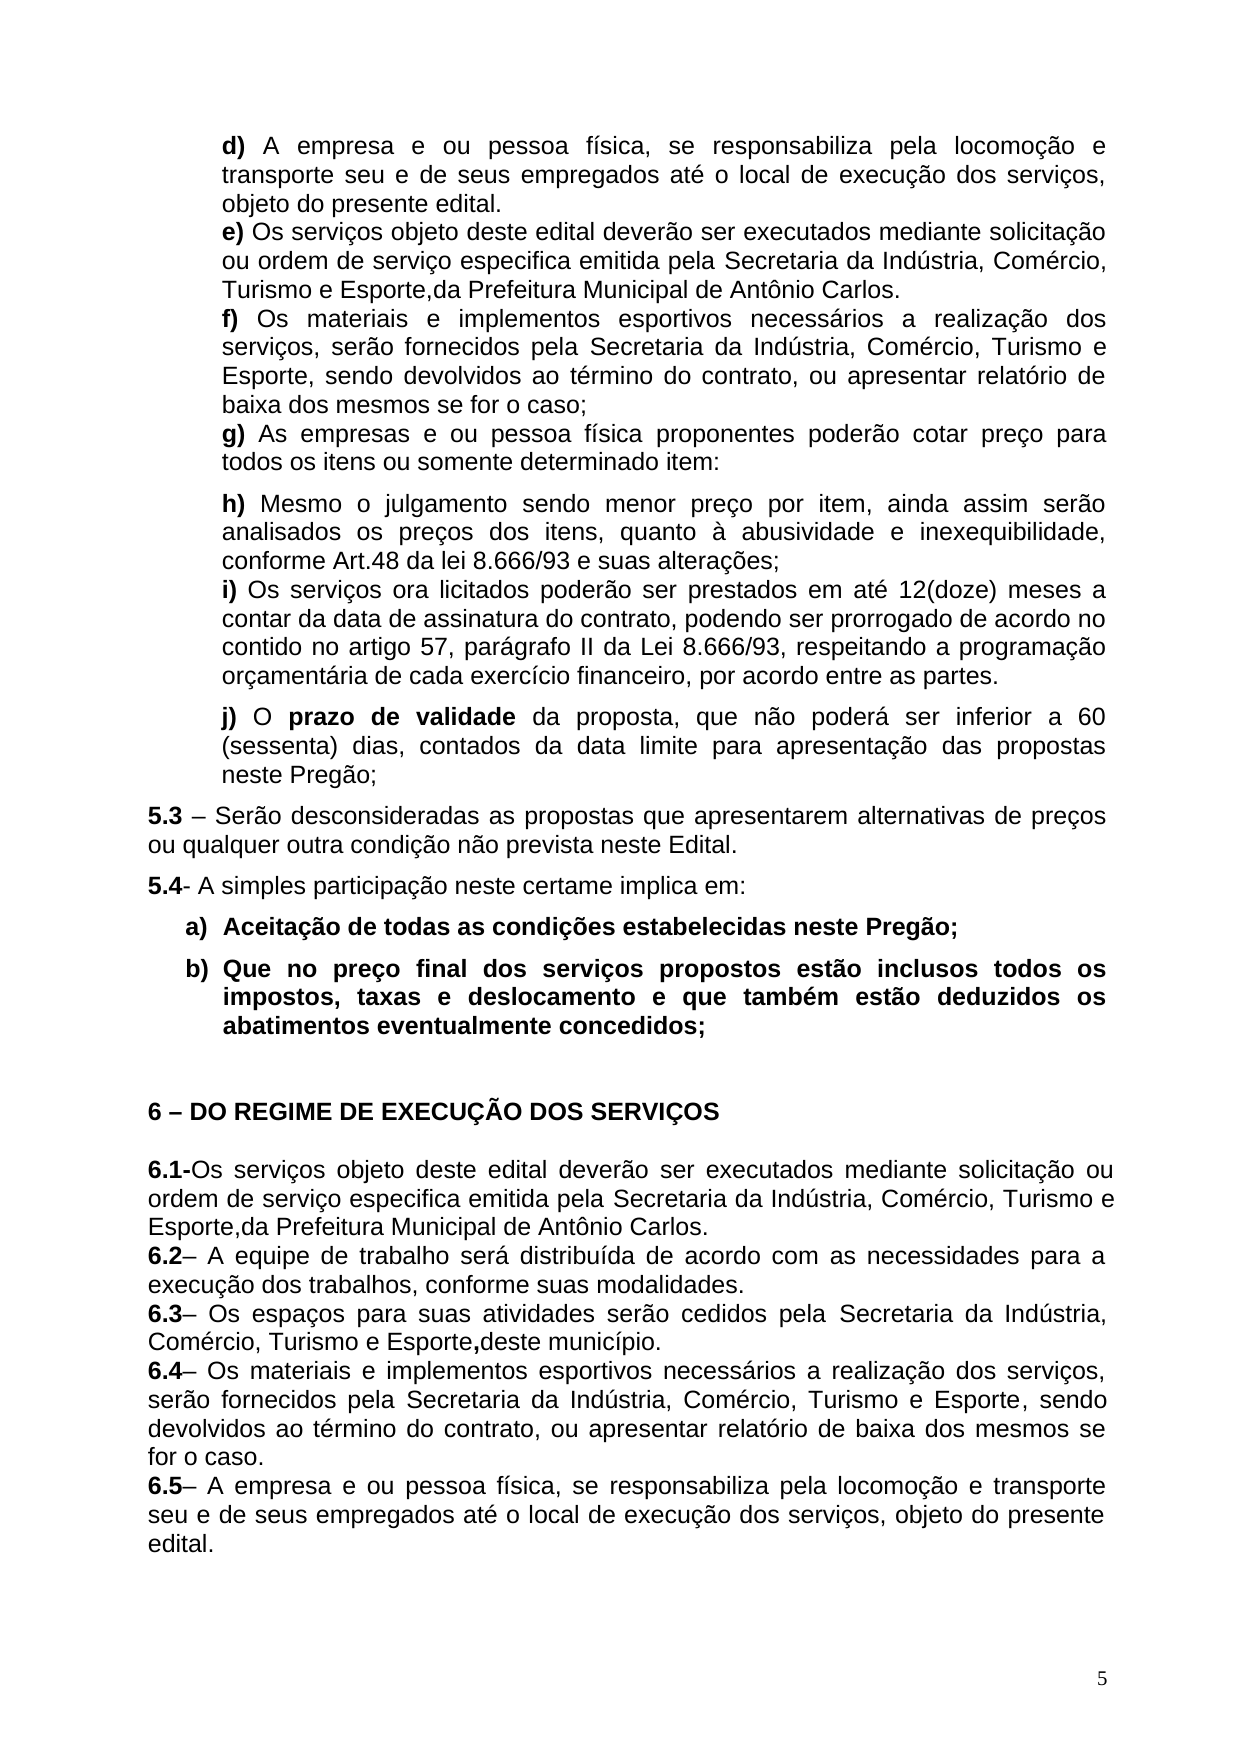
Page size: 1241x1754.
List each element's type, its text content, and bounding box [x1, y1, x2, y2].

text i) Os serviços ora licitados poderão ser prestados em até 12(doze) meses a contar da data de assinatura do contrato, podendo ser prorrogado de acordo no contido no artigo 57, parágrafo II da Lei 8.666/93, respeitando a programação orçamentária de cada exercício financeiro, por acordo entre as partes. [222, 575, 1107, 690]
text 5.4- A simples participação neste certame implica em: [148, 871, 1107, 900]
list Aceitação de todas as condições estabelecidas neste Pregão; [185, 912, 1107, 941]
text 5.3 – Serão desconsideradas as propostas que apresentarem alternativas de preços ou qualquer outra condição não prevista neste Edital. [148, 801, 1107, 858]
text g) As empresas e ou pessoa física proponentes poderão cotar preço para todos os itens ou somente determinado item: [222, 418, 1107, 476]
text h) Mesmo o julgamento sendo menor preço por item, ainda assim serão analisados os preços dos itens, quanto à abusividade e inexequibilidade, conforme Art.48 da lei 8.666/93 e suas alterações; [222, 488, 1107, 575]
text 6.4– Os materiais e implementos esportivos necessários a realização dos serviços, serão fornecidos pela Secretaria da Indústria, Comércio, Turismo e Esporte, sendo devolvidos ao término do contrato, ou apresentar relatório de baixa dos mesmos se for o caso. [148, 1356, 1107, 1471]
text 6 – DO REGIME DE EXECUÇÃO DOS SERVIÇOS [148, 1097, 1116, 1126]
text d) A empresa e ou pessoa física, se responsabiliza pela locomoção e transporte seu e de seus empregados até o local de execução dos serviços, objeto do presente edital. [222, 131, 1107, 217]
text e) Os serviços objeto deste edital deverão ser executados mediante solicitação ou ordem de serviço especifica emitida pela Secretaria da Indústria, Comércio, Turismo e Esporte,da Prefeitura Municipal de Antônio Carlos. [222, 217, 1107, 303]
text 6.5– A empresa e ou pessoa física, se responsabiliza pela locomoção e transporte seu e de seus empregados até o local de execução dos serviços, objeto do presente edital. [148, 1471, 1107, 1557]
text 6.1-Os serviços objeto deste edital deverão ser executados mediante solicitação ou ordem de serviço especifica emitida pela Secretaria da Indústria, Comércio, Turismo e Esporte,da Prefeitura Municipal de Antônio Carlos. [148, 1155, 1116, 1241]
list Que no preço final dos serviços propostos estão inclusos todos os impostos, taxas e deslocamento e que também estão deduzidos os abatimentos eventualmente concedidos; [185, 953, 1107, 1040]
text j) O prazo de validade da proposta, que não poderá ser inferior a 60 (sessenta) dias, contados da data limite para apresentação das propostas neste Pregão; [221, 702, 1107, 788]
text f) Os materiais e implementos esportivos necessários a realização dos serviços, serão fornecidos pela Secretaria da Indústria, Comércio, Turismo e Esporte, sendo devolvidos ao término do contrato, ou apresentar relatório de baixa dos mesmos se for o caso; [222, 303, 1107, 418]
text 6.3– Os espaços para suas atividades serão cedidos pela Secretaria da Indústria, Comércio, Turismo e Esporte,deste município. [148, 1298, 1107, 1356]
text 6.2– A equipe de trabalho será distribuída de acordo com as necessidades para a execução dos trabalhos, conforme suas modalidades. [148, 1241, 1107, 1298]
